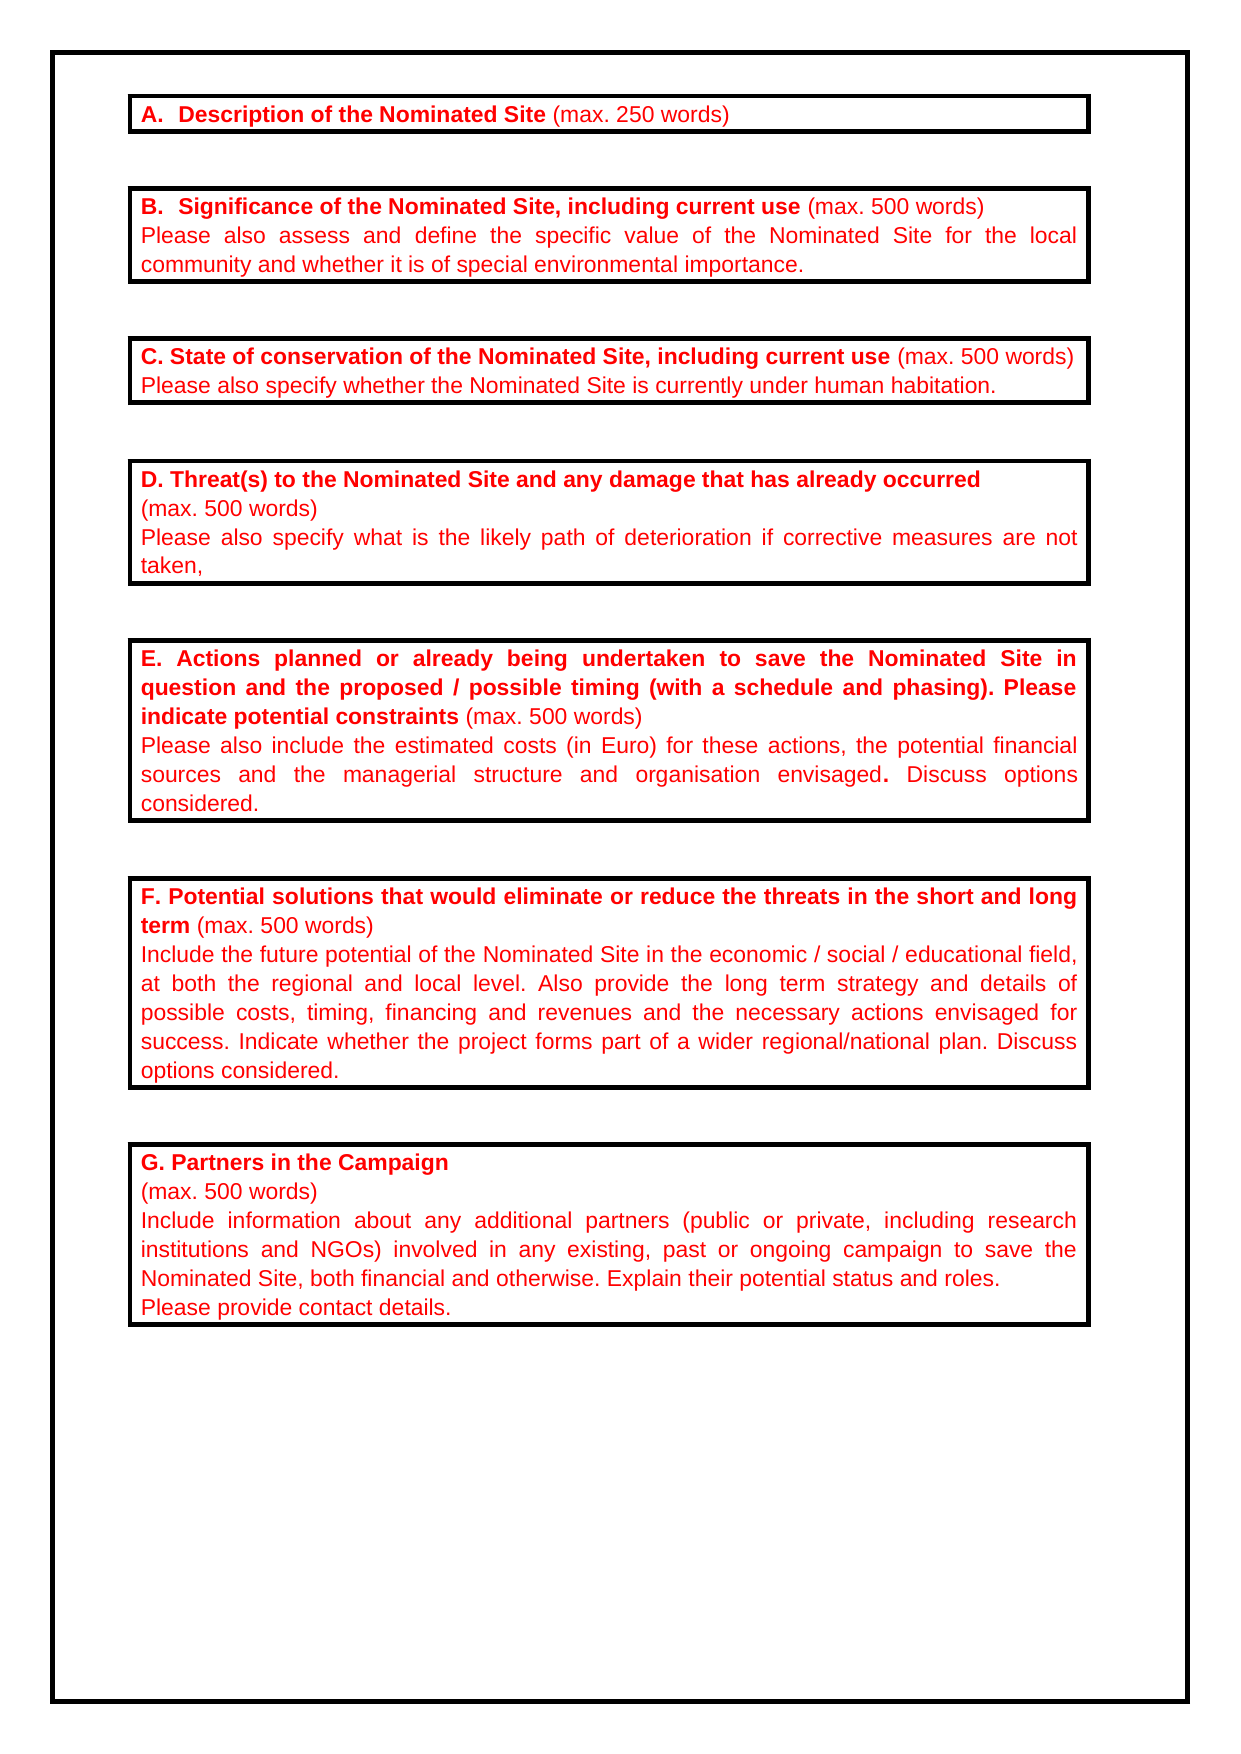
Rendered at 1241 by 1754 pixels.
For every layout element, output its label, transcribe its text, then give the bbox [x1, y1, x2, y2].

subtitle Please provide contact details. [132, 1287, 1086, 1322]
subtitle D. Threat(s) to the Nominated Site and any damage that has already occurred [132, 463, 1086, 488]
subtitle Please also specify what is the likely path of deterioration if corrective measures are not taken, [132, 517, 1086, 581]
subtitle G. Partners in the Campaign [132, 1147, 1086, 1171]
subtitle Please also assess and define the specific value of the Nominated Site for the local community and whether it is of special environmental importance. [132, 215, 1086, 279]
subtitle F. Potential solutions that would eliminate or reduce the threats in the short and long term (max. 500 words) [132, 881, 1086, 934]
subtitle E. Actions planned or already being undertaken to save the Nominated Site in question and the proposed / possible timing (with a schedule and phasing). Please indicate potential constraints (max. 500 words) [132, 643, 1086, 725]
subtitle C. State of conservation of the Nominated Site, including current use (max. 500 words) [132, 341, 1086, 365]
subtitle Significance of the Nominated Site, including current use (max. 500 words) [132, 191, 1086, 215]
subtitle (max. 500 words) [132, 488, 1086, 517]
subtitle Description of the Nominated Site (max. 250 words) [132, 98, 1086, 129]
subtitle Please also specify whether the Nominated Site is currently under human habitation. [132, 365, 1086, 400]
subtitle (max. 500 words) [132, 1171, 1086, 1200]
subtitle Include the future potential of the Nominated Site in the economic / social / educational field, at both the regional and local level. Also provide the long term strategy and details of possible costs, timing, financing and revenues and the necessary actions envisaged for success. Indicate whether the project forms part of a wider regional/national plan. Discuss options considered. [132, 934, 1086, 1085]
subtitle Include information about any additional partners (public or private, including research institutions and NGOs) involved in any existing, past or ongoing campaign to save the Nominated Site, both financial and otherwise. Explain their potential status and roles. [132, 1200, 1086, 1287]
subtitle Please also include the estimated costs (in Euro) for these actions, the potential financial sources and the managerial structure and organisation envisaged. Discuss options considered. [132, 725, 1086, 818]
